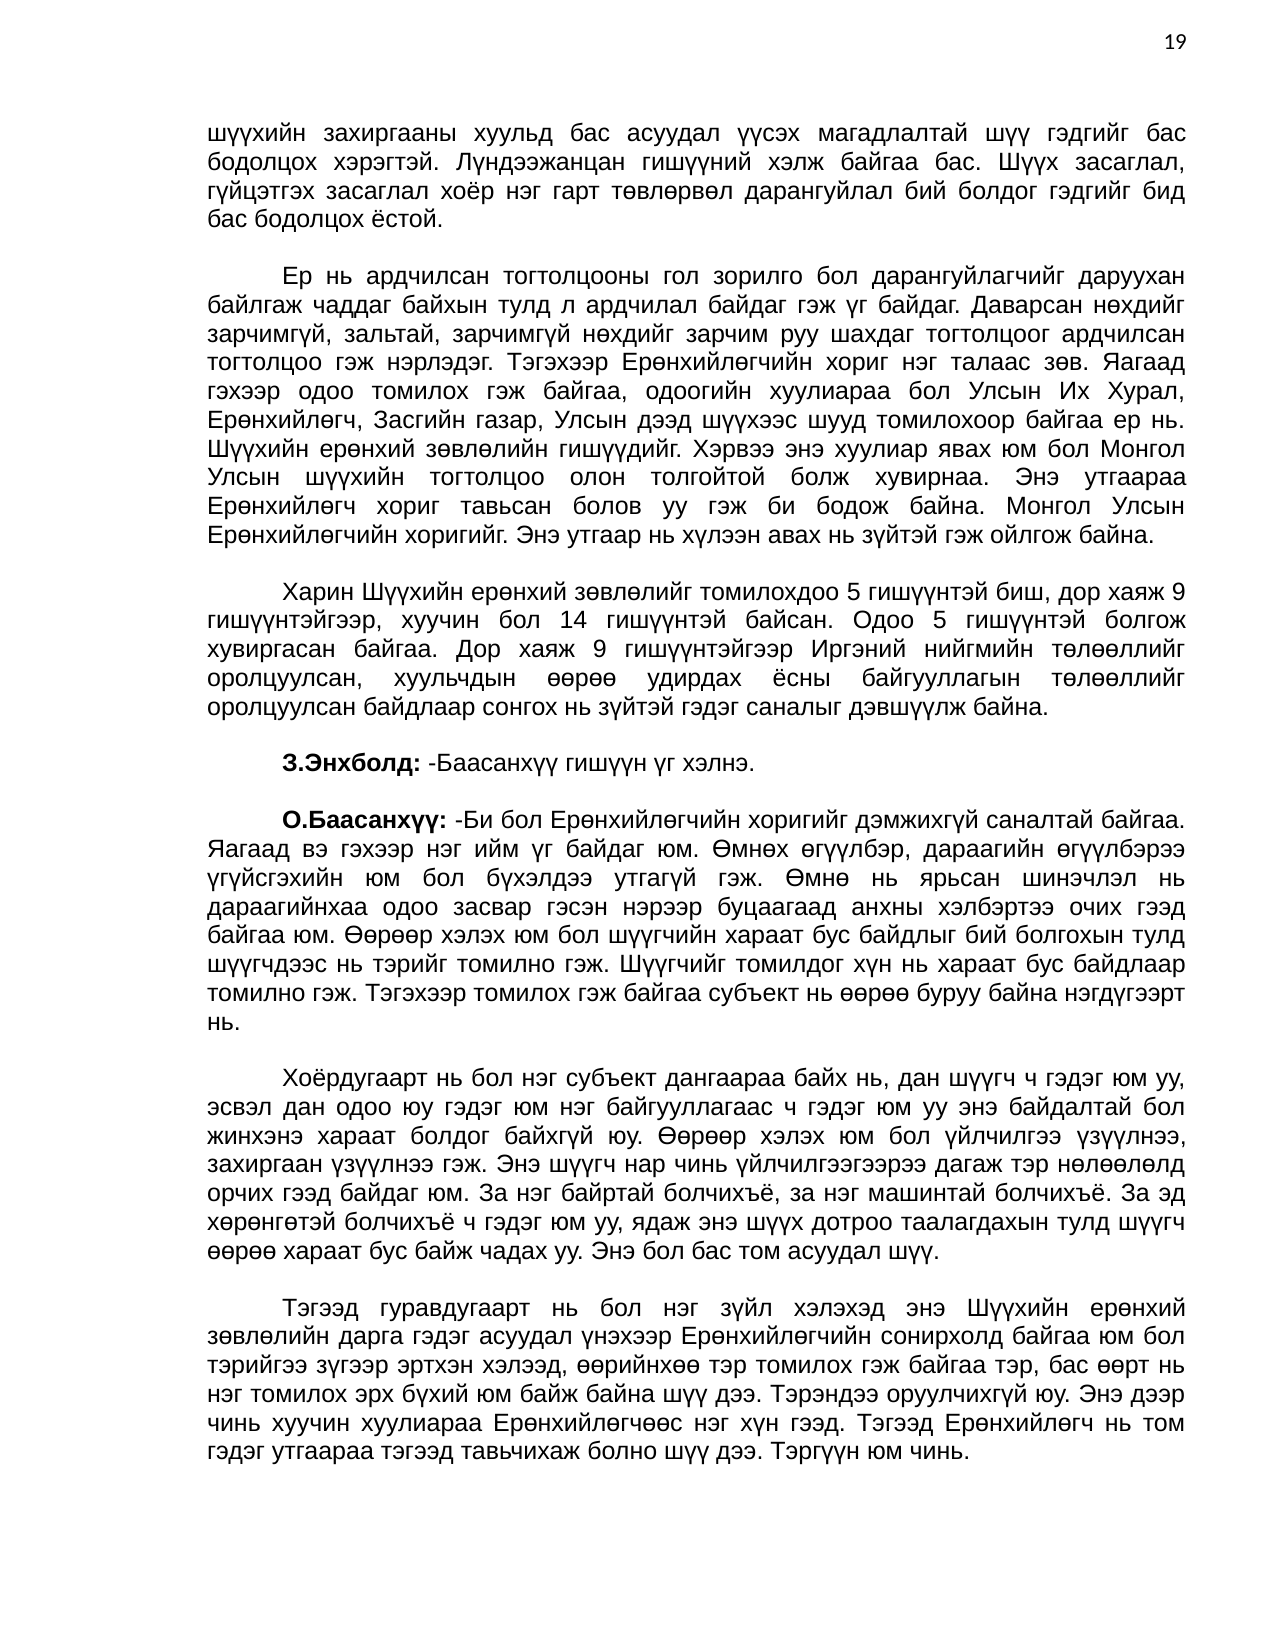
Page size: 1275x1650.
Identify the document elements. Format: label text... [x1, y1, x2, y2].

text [207, 118, 1186, 233]
text Ер нь ардчилсан тогтолцооны гол зорилго бол дарангуйлагчийг даруухан байлгаж чаддаг байхын тулд л ардчилал байдаг гэж үг байдаг. Даварсан нөхдийг зарчимгүй, зальтай, зарчимгүй нөхдийг зарчим руу шахдаг тогтолцоог ардчилсан тогтолцоо гэж нэрлэдэг. Тэгэхээр Ерөнхийлөгчийн хориг нэг талаас зөв. Яагаад гэхээр одоо томилох гэж байгаа, одоогийн хуулиараа бол Улсын Их Хурал, Ерөнхийлөгч, Засгийн газар, Улсын дээд шүүхээс шууд томилохоор байгаа ер нь. Шүүхийн ерөнхий зөвлөлийн гишүүдийг. Хэрвээ энэ хуулиар явах юм бол Монгол Улсын шүүхийн тогтолцоо олон толгойтой болж хувирнаа. Энэ утгаараа Ерөнхийлөгч хориг тавьсан болов уу гэж би бодож байна. Монгол Улсын Ерөнхийлөгчийн хоригийг. Энэ утгаар нь хүлээн авах нь зүйтэй гэж ойлгож байна. [207, 261, 1186, 549]
text О.Баасанхүү: -Би бол Ерөнхийлөгчийн хоригийг дэмжихгүй саналтай байгаа. Яагаад вэ гэхээр нэг ийм үг байдаг юм. Өмнөх өгүүлбэр, дараагийн өгүүлбэрээ үгүйсгэхийн юм бол бүхэлдээ утгагүй гэж. Өмнө нь ярьсан шинэчлэл нь дараагийнхаа одоо засвар гэсэн нэрээр буцаагаад анхны хэлбэртээ очих гээд байгаа юм. Өөрөөр хэлэх юм бол шүүгчийн хараат бус байдлыг бий болгохын тулд шүүгчдээс нь тэрийг томилно гэж. Шүүгчийг томилдог хүн нь хараат бус байдлаар томилно гэж. Тэгэхээр томилох гэж байгаа субъект нь өөрөө буруу байна нэгдүгээрт нь. [207, 805, 1186, 1035]
text Хоёрдугаарт нь бол нэг субъект дангаараа байх нь, дан шүүгч ч гэдэг юм уу, эсвэл дан одоо юу гэдэг юм нэг байгууллагаас ч гэдэг юм уу энэ байдалтай бол жинхэнэ хараат болдог байхгүй юу. Өөрөөр хэлэх юм бол үйлчилгээ үзүүлнээ, захиргаан үзүүлнээ гэж. Энэ шүүгч нар чинь үйлчилгээгээрээ дагаж тэр нөлөөлөлд орчих гээд байдаг юм. За нэг байртай болчихъё, за нэг машинтай болчихъё. За эд хөрөнгөтэй болчихъё ч гэдэг юм уу, ядаж энэ шүүх дотроо таалагдахын тулд шүүгч өөрөө хараат бус байж чадах уу. Энэ бол бас том асуудал шүү. [207, 1063, 1186, 1264]
text Тэгээд гуравдугаарт нь бол нэг зүйл хэлэхэд энэ Шүүхийн ерөнхий зөвлөлийн дарга гэдэг асуудал үнэхээр Ерөнхийлөгчийн сонирхолд байгаа юм бол тэрийгээ зүгээр эртхэн хэлээд, өөрийнхөө тэр томилох гэж байгаа тэр, бас өөрт нь нэг томилох эрх бүхий юм байж байна шүү дээ. Тэрэндээ оруулчихгүй юу. Энэ дээр чинь хуучин хуулиараа Ерөнхийлөгчөөс нэг хүн гээд. Тэгээд Ерөнхийлөгч нь том гэдэг утгаараа тэгээд тавьчихаж болно шүү дээ. Тэргүүн юм чинь. [207, 1292, 1186, 1465]
text Харин Шүүхийн ерөнхий зөвлөлийг томилохдоо 5 гишүүнтэй биш, дор хаяж 9 гишүүнтэйгээр, хуучин бол 14 гишүүнтэй байсан. Одоо 5 гишүүнтэй болгож хувиргасан байгаа. Дор хаяж 9 гишүүнтэйгээр Иргэний нийгмийн төлөөллийг оролцуулсан, хуульчдын өөрөө удирдах ёсны байгууллагын төлөөллийг оролцуулсан байдлаар сонгох нь зүйтэй гэдэг саналыг дэвшүүлж байна. [207, 577, 1186, 720]
text З.Энхболд: -Баасанхүү гишүүн үг хэлнэ. [207, 748, 1186, 777]
